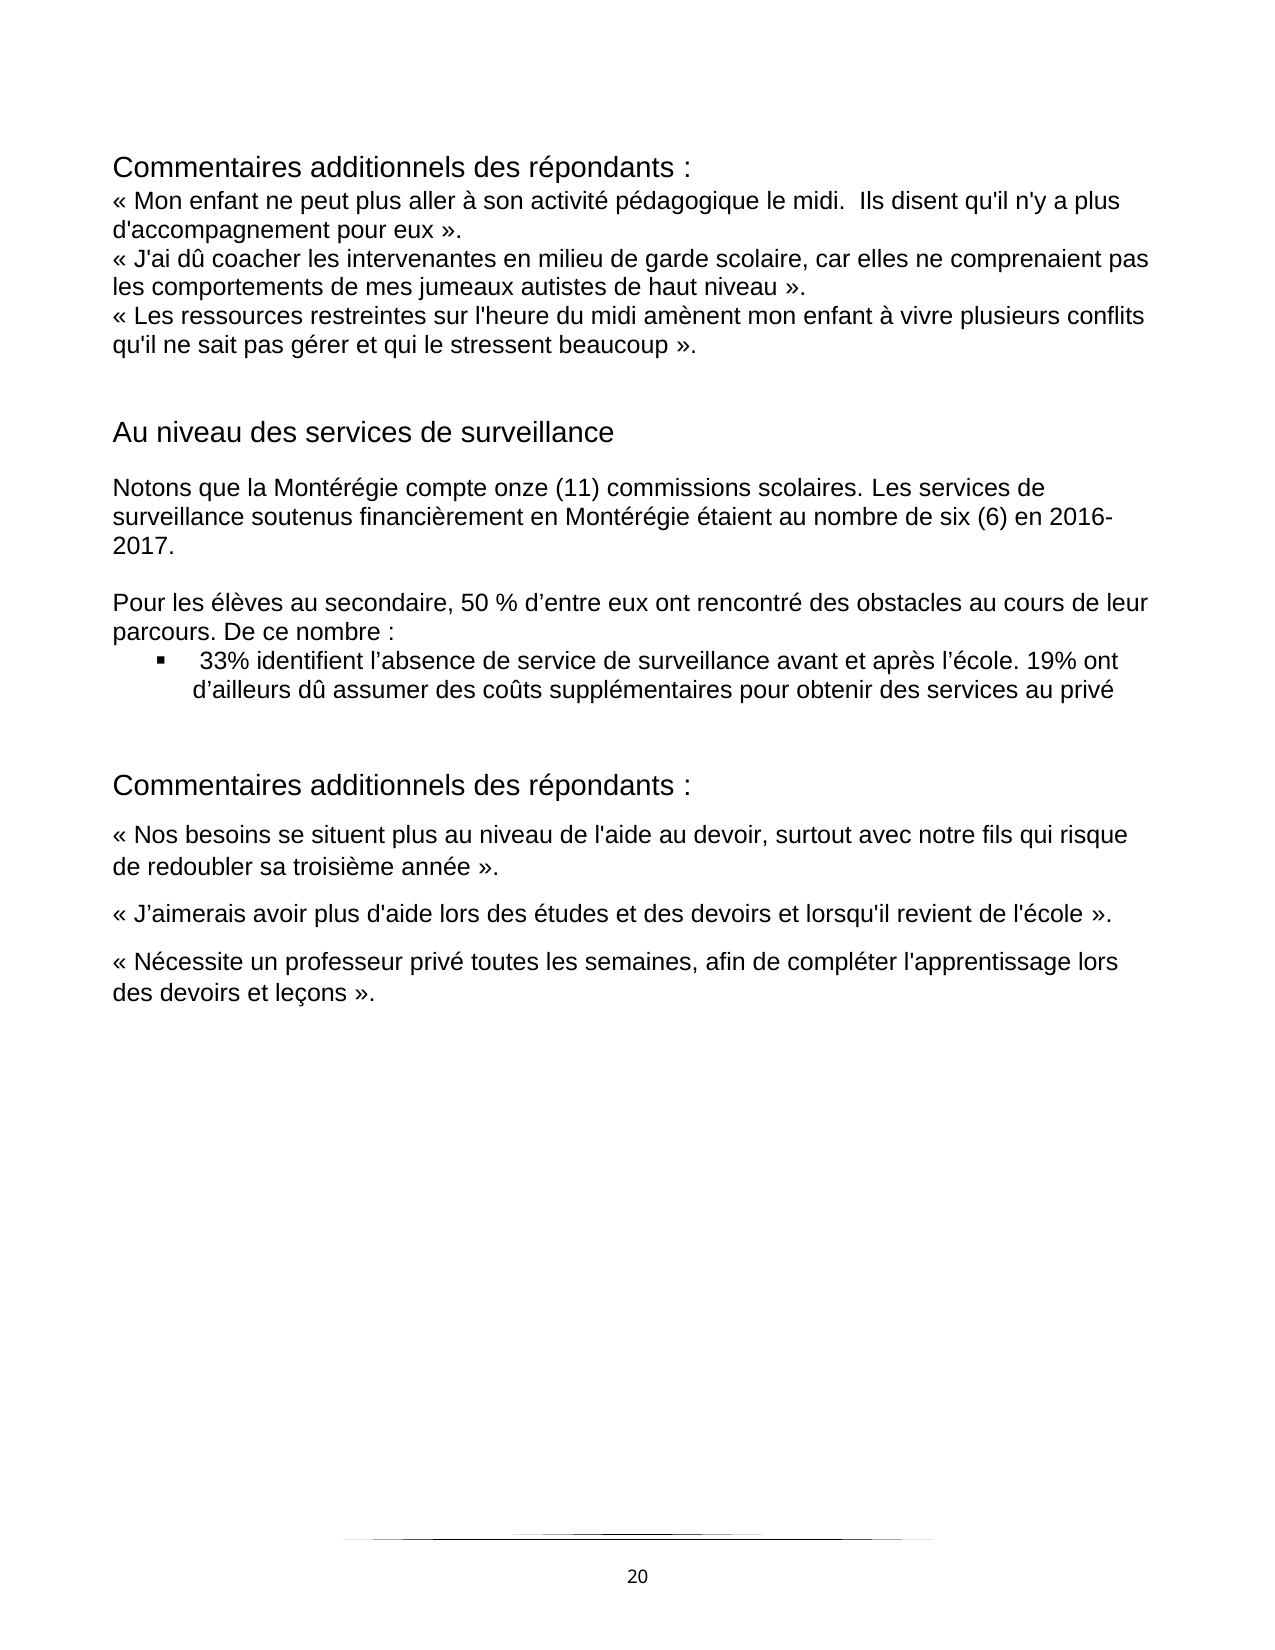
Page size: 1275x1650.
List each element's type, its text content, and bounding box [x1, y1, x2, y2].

text « J'ai dû coacher les intervenantes en milieu de garde scolaire, car elles ne comprenaient pas les comportements de mes jumeaux autistes de haut niveau ». [112, 244, 1162, 301]
text Pour les élèves au secondaire, 50 % d’entre eux ont rencontré des obstacles au cours de leur parcours. De ce nombre : [112, 588, 1162, 646]
text Commentaires additionnels des répondants : [112, 150, 1162, 183]
text « J’aimerais avoir plus d'aide lors des études et des devoirs et lorsqu'il revient de l'école ». [112, 899, 1162, 928]
text Notons que la Montérégie compte onze (11) commissions scolaires. Les services de surveillance soutenus financièrement en Montérégie étaient au nombre de six (6) en 2016-2017. [112, 473, 1162, 559]
text « Mon enfant ne peut plus aller à son activité pédagogique le midi. Ils disent qu'il n'y a plus d'accompagnement pour eux ». [112, 186, 1162, 244]
list 33% identifient l’absence de service de surveillance avant et après l’école. 19% ont d’ailleurs dû assumer des coûts supplémentaires pour obtenir des services au privé [155, 646, 1162, 703]
text Au niveau des services de surveillance [112, 415, 1162, 448]
text « Nécessite un professeur privé toutes les semaines, afin de compléter l'apprentissage lors des devoirs et leçons ». [112, 947, 1162, 1007]
text « Nos besoins se situent plus au niveau de l'aide au devoir, surtout avec notre fils qui risque de redoubler sa troisième année ». [112, 821, 1162, 880]
text « Les ressources restreintes sur l'heure du midi amènent mon enfant à vivre plusieurs conflits qu'il ne sait pas gérer et qui le stressent beaucoup ». [112, 301, 1162, 359]
text Commentaires additionnels des répondants : [112, 768, 1162, 801]
